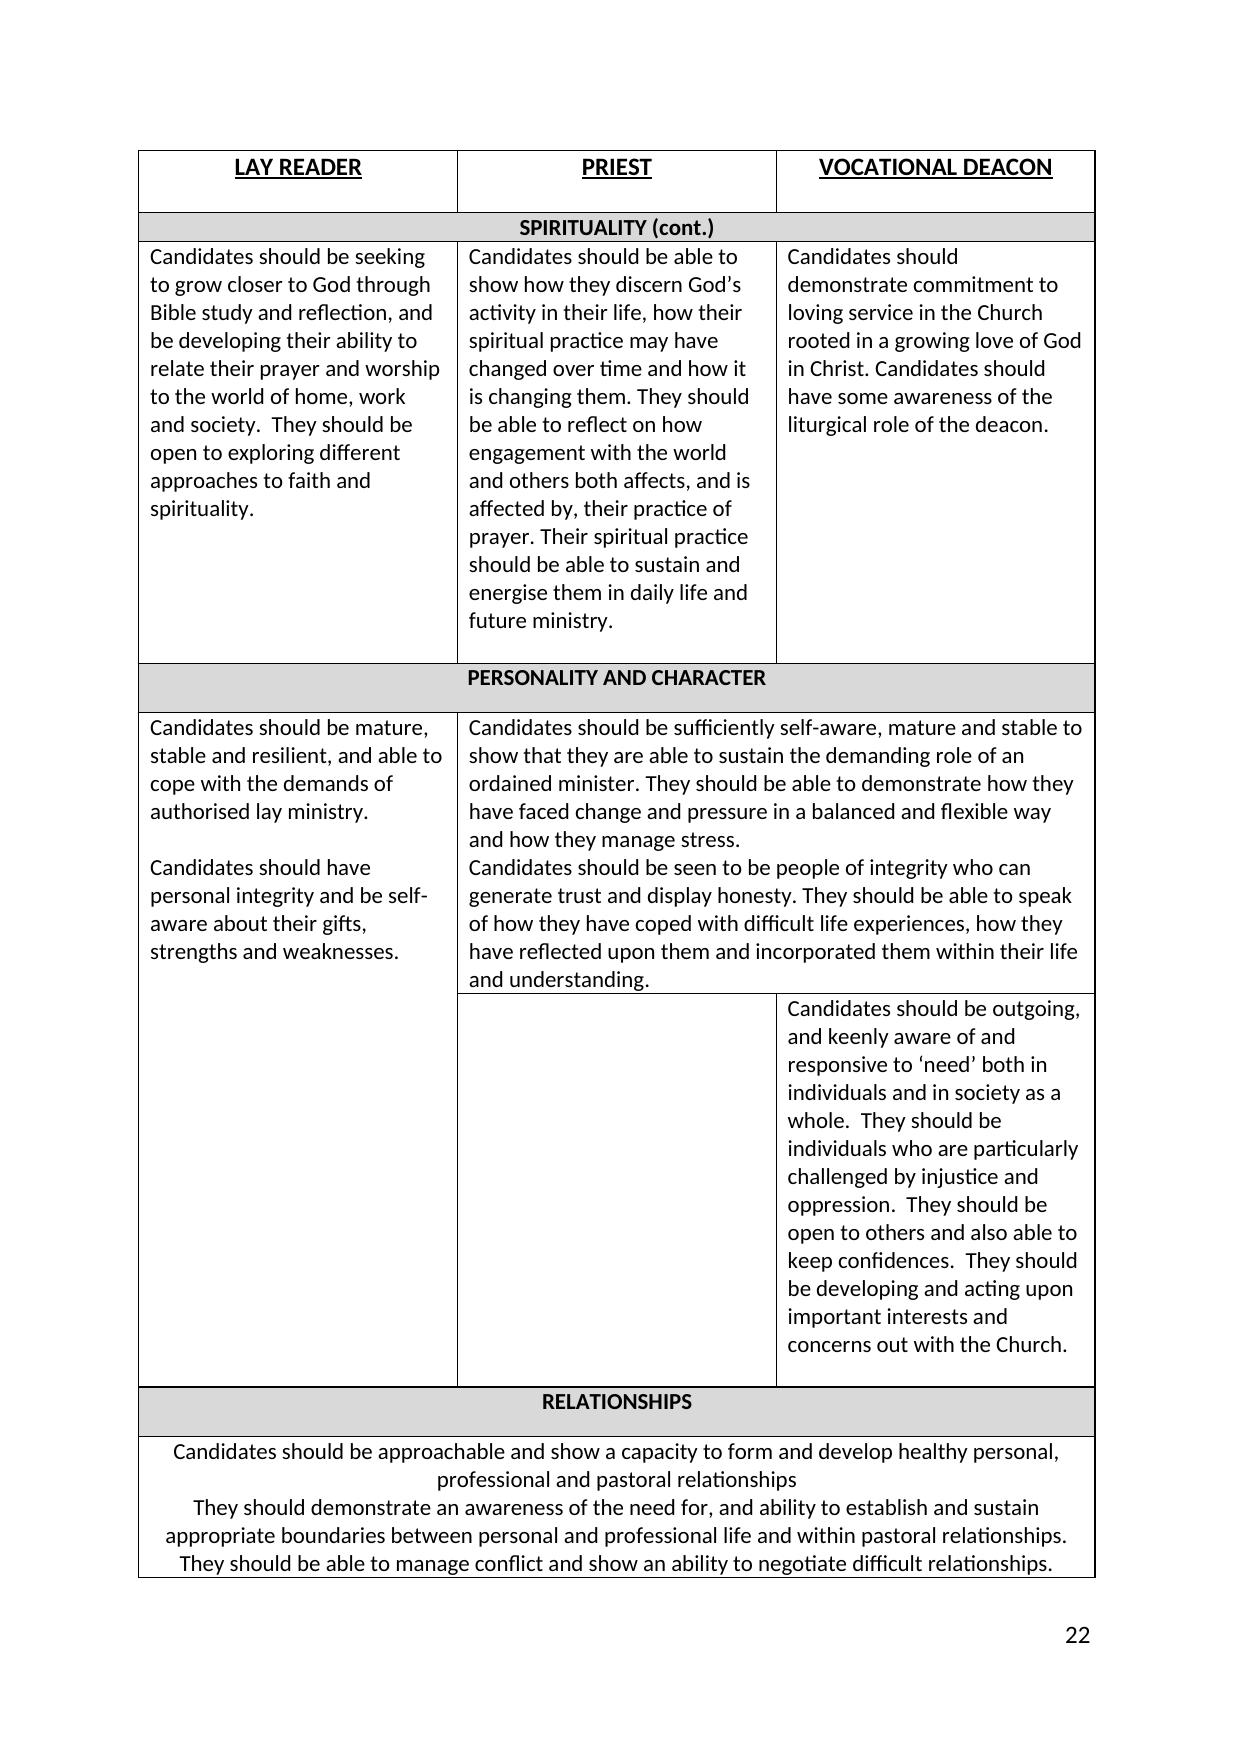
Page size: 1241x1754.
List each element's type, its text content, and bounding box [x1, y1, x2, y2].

table_cell [458, 994, 776, 1386]
table_cell LAY READER [139, 151, 457, 212]
table_cell Candidates should demonstrate commitment to loving service in the Church rooted in a growing love of God in Christ. Candidates should have some awareness of the liturgical role of the deacon. [777, 242, 1094, 662]
table_cell VOCATIONAL DEACON [777, 151, 1094, 212]
table_cell PERSONALITY AND CHARACTER [139, 664, 1094, 712]
table_cell Candidates should be sufficiently self-aware, mature and stable to show that they are able to sustain the demanding role of an ordained minister. They should be able to demonstrate how they have faced change and pressure in a balanced and flexible way and how they manage stress. Candidates should be seen to be people of integrity who can generate trust and display honesty. They should be able to speak of how they have coped with difficult life experiences, how they have reflected upon them and incorporated them within their life and understanding. [458, 713, 1094, 993]
table_cell Candidates should be outgoing, and keenly aware of and responsive to ‘need’ both in individuals and in society as a whole. They should be individuals who are particularly challenged by injustice and oppression. They should be open to others and also able to keep confidences. They should be developing and acting upon important interests and concerns out with the Church. [777, 994, 1094, 1386]
table_cell PRIEST [458, 151, 776, 212]
table_cell Candidates should be approachable and show a capacity to form and develop healthy personal, professional and pastoral relationships They should demonstrate an awareness of the need for, and ability to establish and sustain appropriate boundaries between personal and professional life and within pastoral relationships. They should be able to manage conflict and show an ability to negotiate difficult relationships. [139, 1437, 1094, 1577]
table_cell RELATIONSHIPS [139, 1388, 1094, 1436]
table_cell Candidates should be seeking to grow closer to God through Bible study and reflection, and be developing their ability to relate their prayer and worship to the world of home, work and society. They should be open to exploring different approaches to faith and spirituality. [139, 242, 457, 662]
table_cell Candidates should be mature, stable and resilient, and able to cope with the demands of authorised lay ministry. Candidates should have personal integrity and be self-aware about their gifts, strengths and weaknesses. [139, 713, 457, 1386]
table_cell Candidates should be able to show how they discern God’s activity in their life, how their spiritual practice may have changed over time and how it is changing them. They should be able to reflect on how engagement with the world and others both affects, and is affected by, their practice of prayer. Their spiritual practice should be able to sustain and energise them in daily life and future ministry. [458, 242, 776, 662]
table_cell SPIRITUALITY (cont.) [139, 213, 1094, 241]
